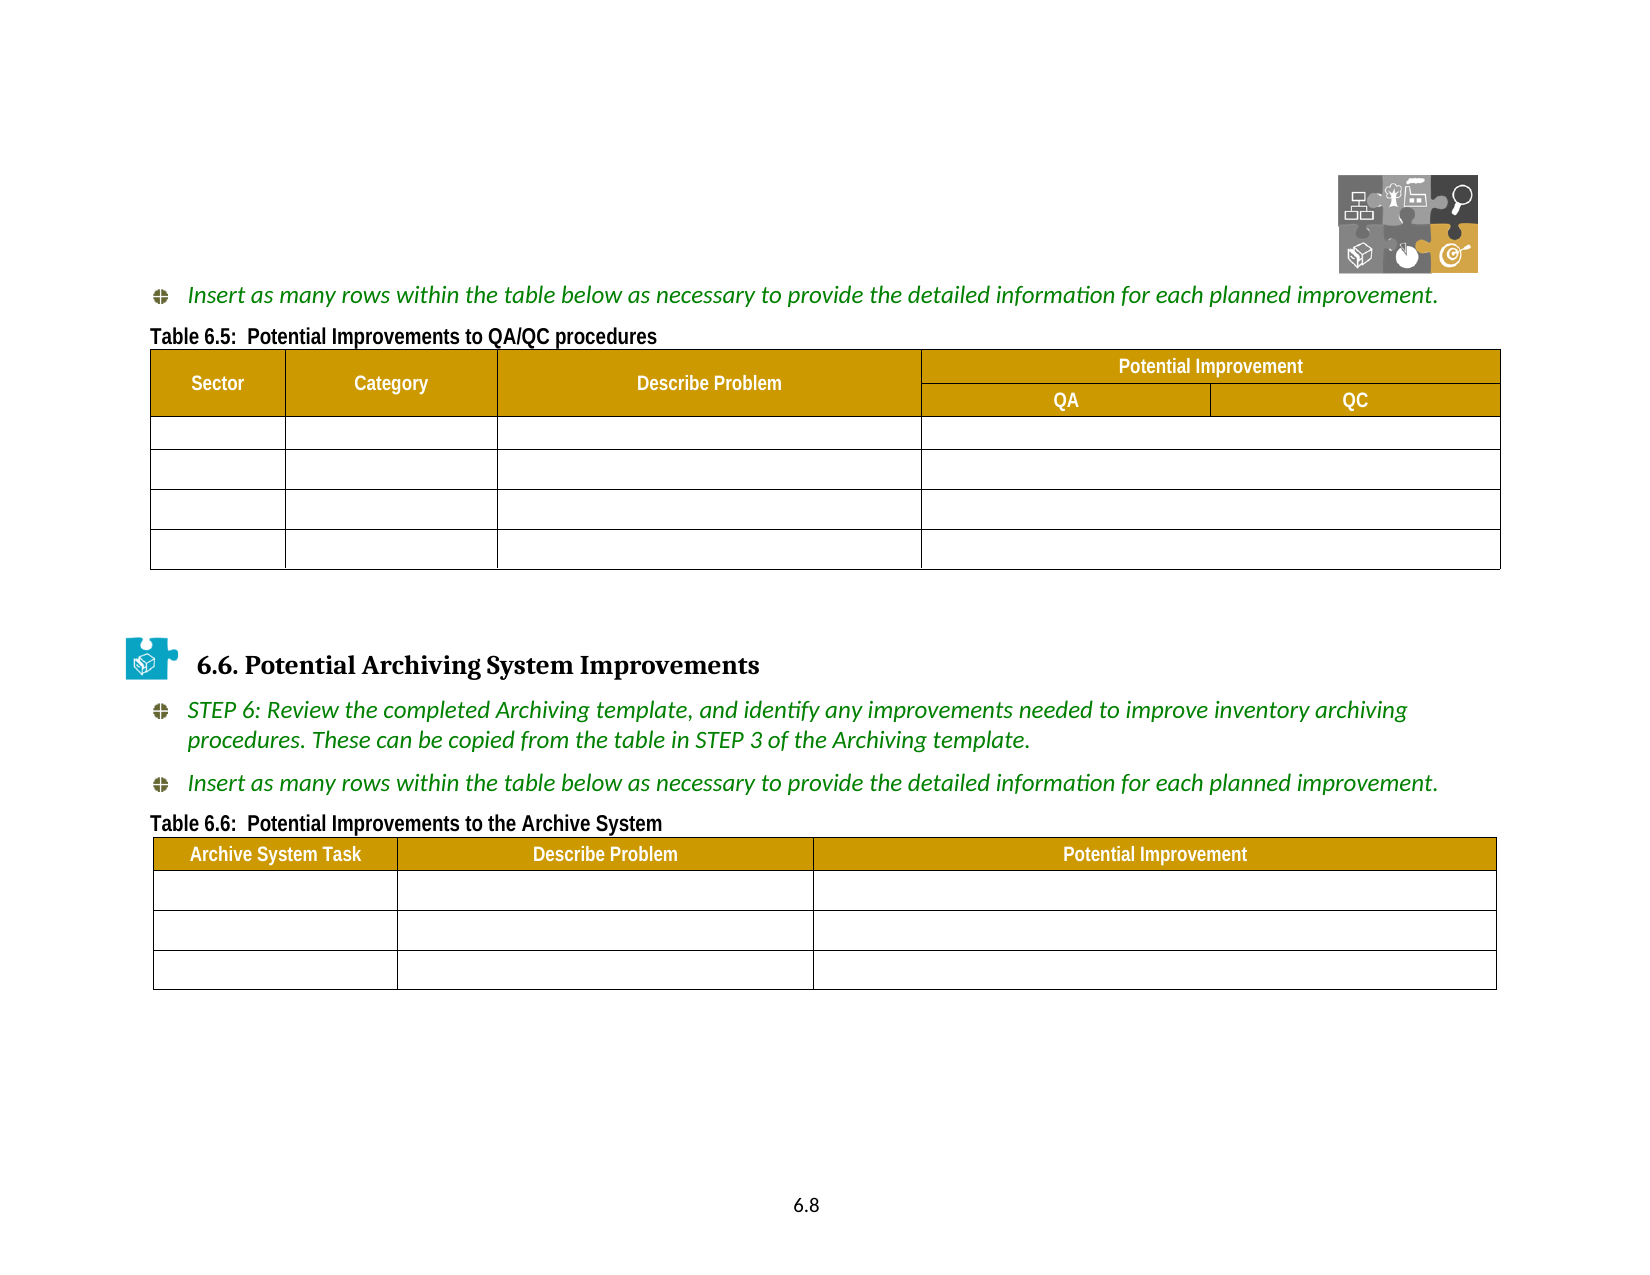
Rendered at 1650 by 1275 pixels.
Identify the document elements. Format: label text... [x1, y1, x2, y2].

table_cell [398, 911, 813, 949]
table_cell [154, 951, 397, 989]
table_header Potential Improvement [814, 838, 1496, 870]
text Table 6.5: Potential Improvements to QA/QC procedures [150, 323, 1500, 349]
table_cell [286, 490, 497, 529]
table_cell [151, 450, 285, 489]
text Table 6.6: Potential Improvements to the Archive System [150, 810, 1500, 837]
table_cell [151, 490, 285, 529]
table_cell [922, 417, 1500, 449]
picture [151, 775, 168, 792]
table_cell QA [922, 384, 1210, 416]
picture [151, 287, 168, 304]
table_header Potential Improvement [922, 350, 1500, 382]
picture [1337, 175, 1478, 274]
list Insert as many rows within the table below as necessary to provide the detailed information for each planned improvement. [150, 767, 1500, 798]
picture [151, 701, 168, 719]
table_header Describe Problem [498, 350, 921, 416]
list Insert as many rows within the table below as necessary to provide the detailed information for each planned improvement. [150, 280, 1500, 310]
table_cell [151, 417, 285, 449]
table_header Archive System Task [154, 838, 397, 870]
table_cell [922, 450, 1500, 489]
table_cell [154, 911, 397, 949]
table_cell [814, 951, 1496, 989]
table_cell [286, 450, 497, 489]
table_cell [814, 871, 1496, 910]
table_cell [154, 871, 397, 910]
table_header Describe Problem [398, 838, 813, 870]
table_cell [498, 450, 921, 489]
table_cell QC [1211, 384, 1500, 416]
picture [125, 637, 179, 680]
table_cell [922, 490, 1500, 529]
table_cell [398, 951, 813, 989]
table_cell [498, 490, 921, 529]
table_cell [286, 417, 497, 449]
list STEP 6: Review the completed Archiving template, and identify any improvements needed to improve inventory archiving procedures. These can be copied from the table in STEP 3 of the Archiving template. [150, 694, 1500, 755]
table_cell [498, 417, 921, 449]
table_cell [498, 530, 921, 568]
table_cell [922, 530, 1500, 568]
table_cell [286, 530, 497, 568]
table_header Sector [151, 350, 285, 416]
table_cell [398, 871, 813, 910]
table_header Category [286, 350, 497, 416]
subtitle Potential Archiving System Improvements [150, 650, 1500, 681]
table_cell [151, 530, 285, 568]
table_cell [814, 911, 1496, 949]
